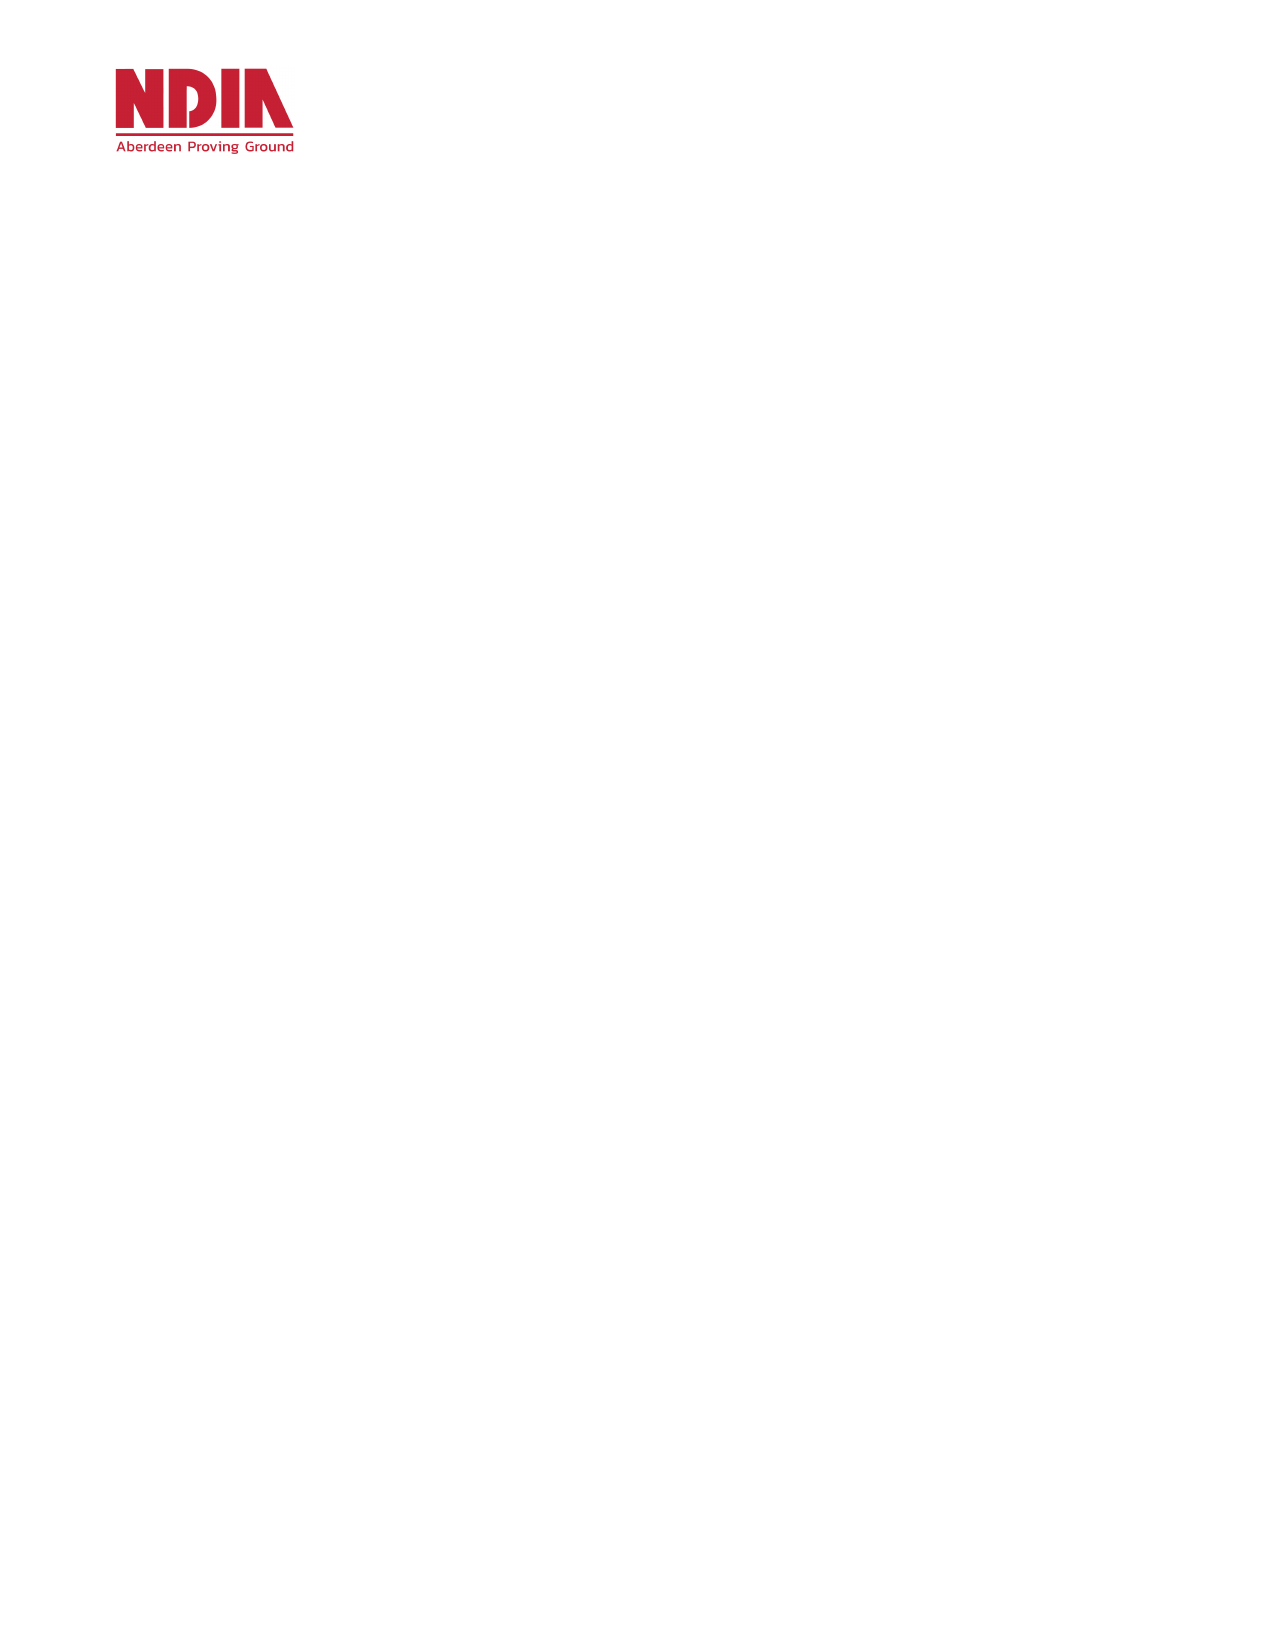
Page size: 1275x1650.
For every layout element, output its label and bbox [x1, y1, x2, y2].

picture [112, 66, 295, 156]
